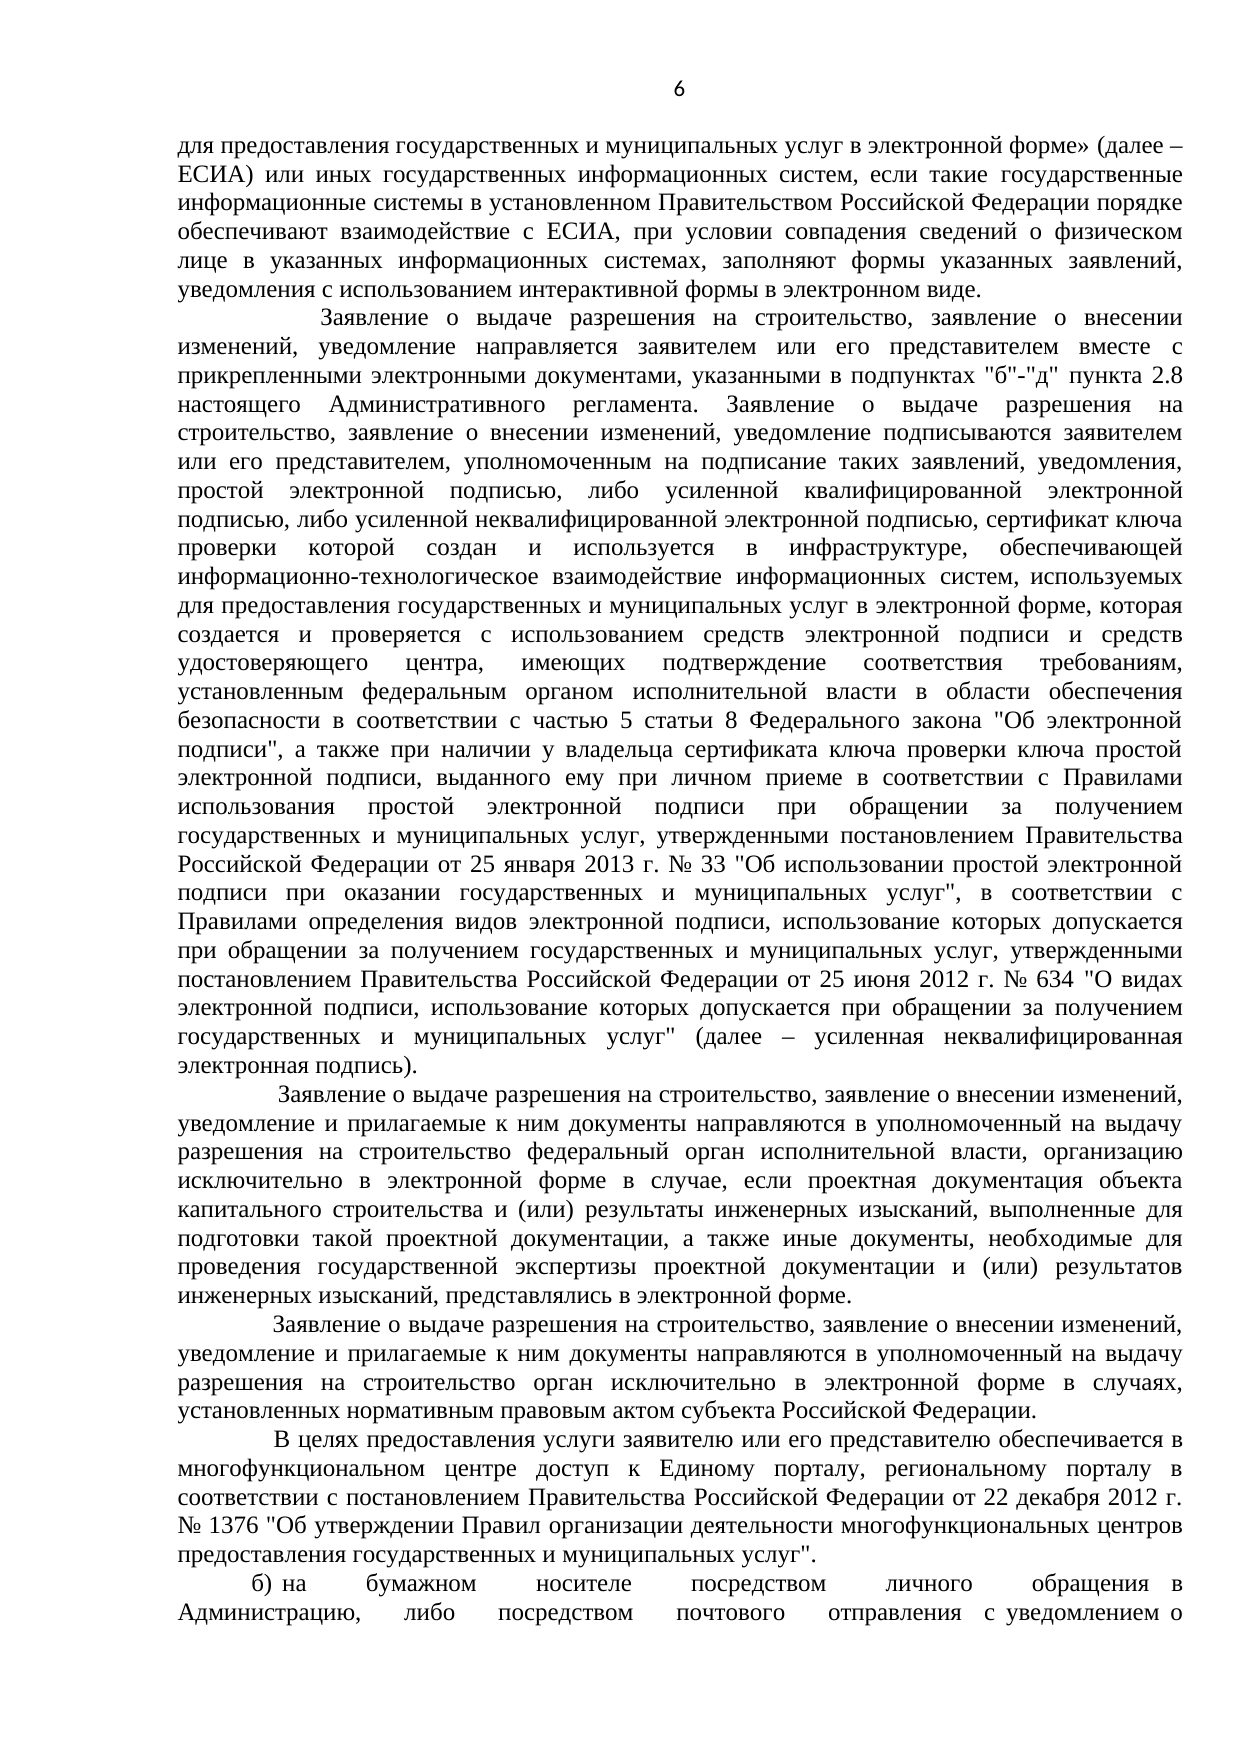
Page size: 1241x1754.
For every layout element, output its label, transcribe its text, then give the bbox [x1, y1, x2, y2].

text Заявление о выдаче разрешения на строительство, заявление о внесении изменений, уведомление и прилагаемые к ним документы направляются в уполномоченный на выдачу разрешения на строительство федеральный орган исполнительной власти, организацию исключительно в электронной форме в случае, если проектная документация объекта капитального строительства и (или) результаты инженерных изысканий, выполненные для подготовки такой проектной документации, а также иные документы, необходимые для проведения государственной экспертизы проектной документации и (или) результатов инженерных изысканий, представлялись в электронной форме. [177, 1079, 1183, 1309]
text В целях предоставления услуги заявителю или его представителю обеспечивается в многофункциональном центре доступ к Единому порталу, региональному порталу в соответствии с постановлением Правительства Российской Федерации от 22 декабря 2012 г. № 1376 "Об утверждении Правил организации деятельности многофункциональных центров предоставления государственных и муниципальных услуг". [177, 1424, 1183, 1568]
text Заявление о выдаче разрешения на строительство, заявление о внесении изменений, уведомление и прилагаемые к ним документы направляются в уполномоченный на выдачу разрешения на строительство орган исключительно в электронной форме в случаях, установленных нормативным правовым актом субъекта Российской Федерации. [177, 1309, 1183, 1424]
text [177, 1568, 1183, 1625]
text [177, 130, 1183, 302]
text Заявление о выдаче разрешения на строительство, заявление о внесении изменений, уведомление направляется заявителем или его представителем вместе с прикрепленными электронными документами, указанными в подпунктах "б"-"д" пункта 2.8 настоящего Административного регламента. Заявление о выдаче разрешения на строительство, заявление о внесении изменений, уведомление подписываются заявителем или его представителем, уполномоченным на подписание таких заявлений, уведомления, простой электронной подписью, либо усиленной квалифицированной электронной подписью, либо усиленной неквалифицированной электронной подписью, сертификат ключа проверки которой создан и используется в инфраструктуре, обеспечивающей информационно-технологическое взаимодействие информационных систем, используемых для предоставления государственных и муниципальных услуг в электронной форме, которая создается и проверяется с использованием средств электронной подписи и средств удостоверяющего центра, имеющих подтверждение соответствия требованиям, установленным федеральным органом исполнительной власти в области обеспечения безопасности в соответствии с частью 5 статьи 8 Федерального закона "Об электронной подписи", а также при наличии у владельца сертификата ключа проверки ключа простой электронной подписи, выданного ему при личном приеме в соответствии с Правилами использования простой электронной подписи при обращении за получением государственных и муниципальных услуг, утвержденными постановлением Правительства Российской Федерации от 25 января 2013 г. № 33 "Об использовании простой электронной подписи при оказании государственных и муниципальных услуг", в соответствии с Правилами определения видов электронной подписи, использование которых допускается при обращении за получением государственных и муниципальных услуг, утвержденными постановлением Правительства Российской Федерации от 25 июня 2012 г. № 634 "О видах электронной подписи, использование которых допускается при обращении за получением государственных и муниципальных услуг" (далее – усиленная неквалифицированная электронная подпись). [177, 302, 1183, 1079]
